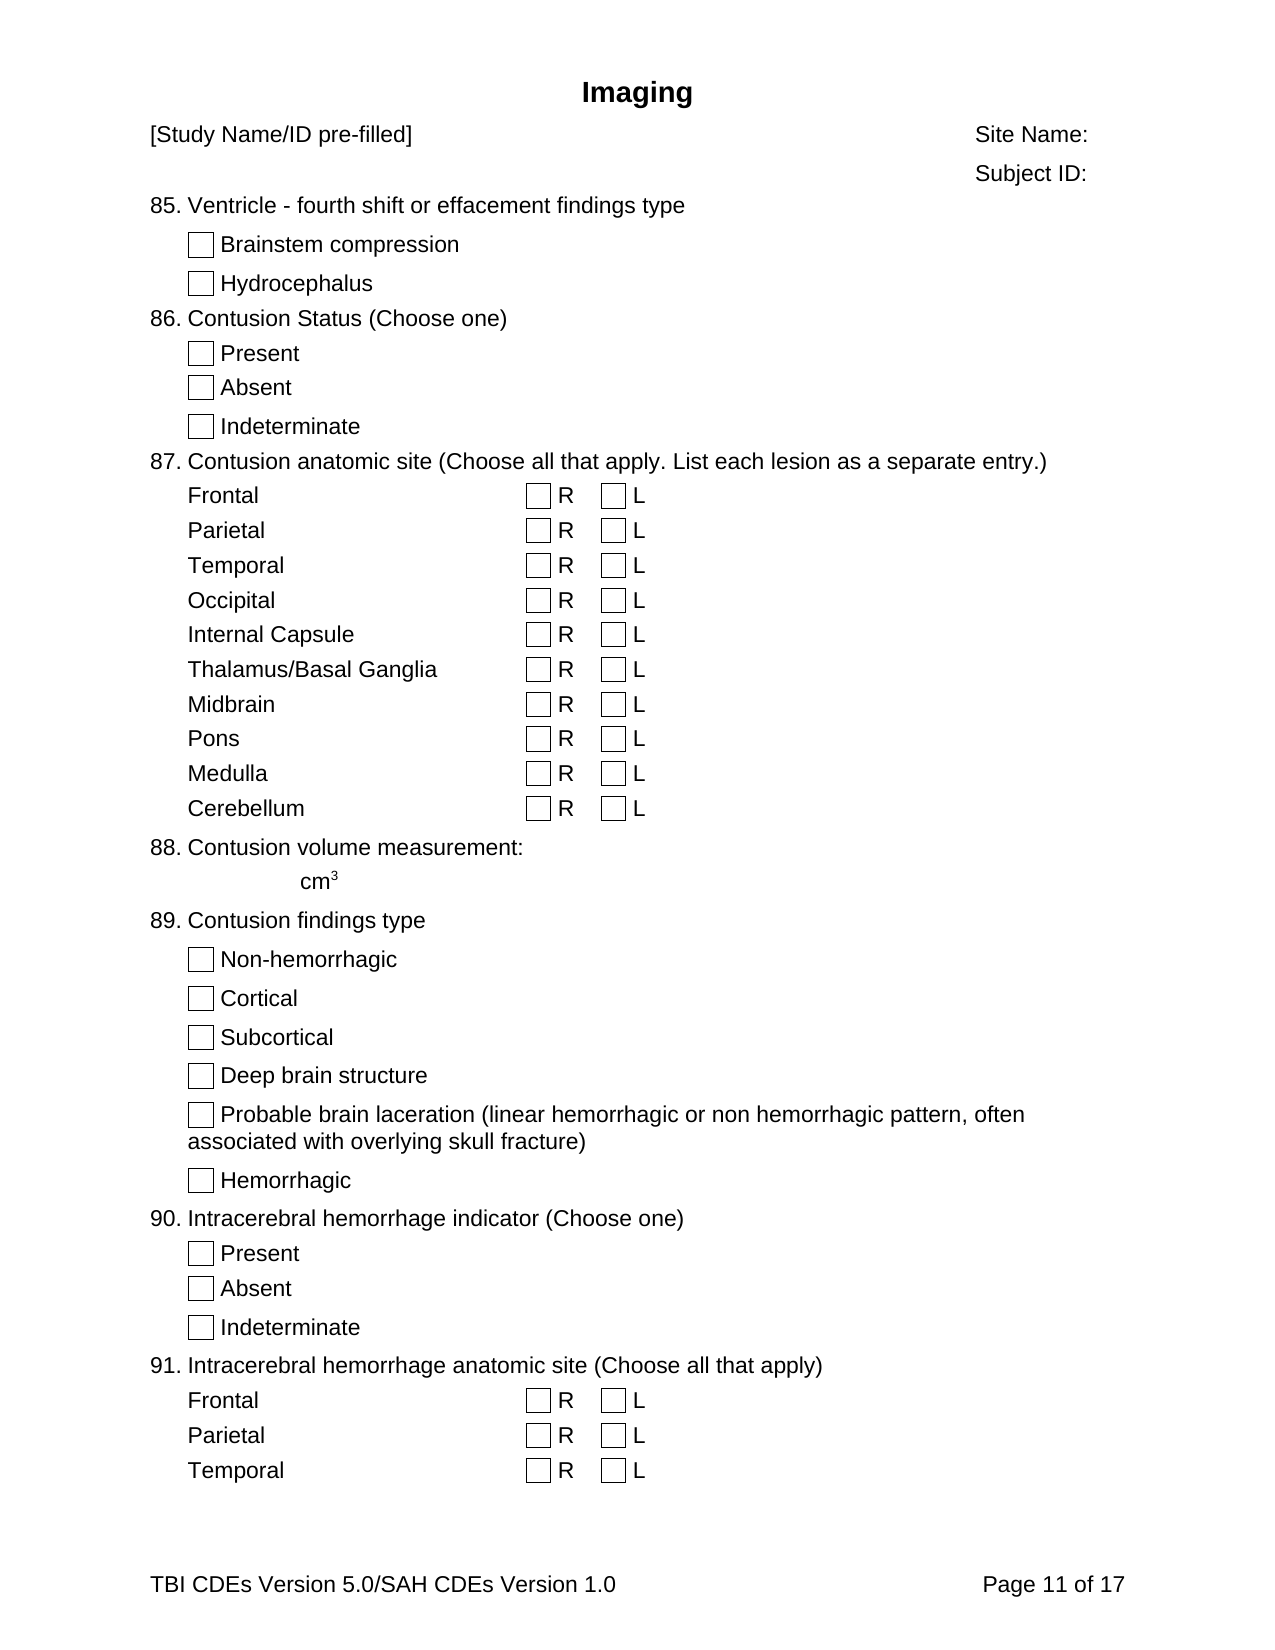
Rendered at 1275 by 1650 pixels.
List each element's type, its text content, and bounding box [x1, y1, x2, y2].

list Temporal R L [187, 1457, 1125, 1483]
list Contusion anatomic site (Choose all that apply. List each lesion as a separate entry.) [150, 448, 1125, 474]
text Absent [150, 1275, 1125, 1301]
list Deep brain structure [187, 1062, 1125, 1089]
list Occipital R L [187, 587, 1125, 613]
list Intracerebral hemorrhage indicator (Choose one) [150, 1205, 1125, 1232]
list Cortical [187, 985, 1125, 1011]
list Intracerebral hemorrhage anatomic site (Choose all that apply) [150, 1352, 1125, 1379]
list Ventricle - fourth shift or effacement findings type [150, 192, 1125, 219]
list Frontal R L [187, 482, 1125, 509]
list Subcortical [187, 1024, 1125, 1050]
text Absent [150, 374, 1125, 401]
list Thalamus/Basal Ganglia R L [187, 656, 1125, 682]
list Brainstem compression [187, 231, 1125, 258]
list Indeterminate [187, 1314, 1125, 1340]
list Parietal R L [187, 517, 1125, 543]
text Cerebellum R L [187, 795, 1125, 821]
list Internal Capsule R L [187, 621, 1125, 648]
text Pons R L [187, 725, 1125, 752]
list Non-hemorrhagic [187, 946, 1125, 972]
text Midbrain R L [187, 691, 1125, 717]
list Hydrocephalus [187, 270, 1125, 297]
list Contusion findings type [150, 907, 1125, 933]
list Indeterminate [187, 413, 1125, 439]
list Frontal R L [187, 1387, 1125, 1413]
list Contusion Status (Choose one) [150, 305, 1125, 331]
text Present [150, 339, 1125, 366]
list Probable brain laceration (linear hemorrhagic or non hemorrhagic pattern, often associated with overlying skull fracture) [187, 1101, 1125, 1154]
list Parietal R L [187, 1422, 1125, 1448]
list Temporal R L [187, 552, 1125, 578]
text cm3 [225, 868, 1125, 894]
text Present [150, 1240, 1125, 1266]
list Contusion volume measurement: [150, 833, 1125, 860]
list Hemorrhagic [187, 1167, 1125, 1193]
text Medulla R L [187, 760, 1125, 786]
